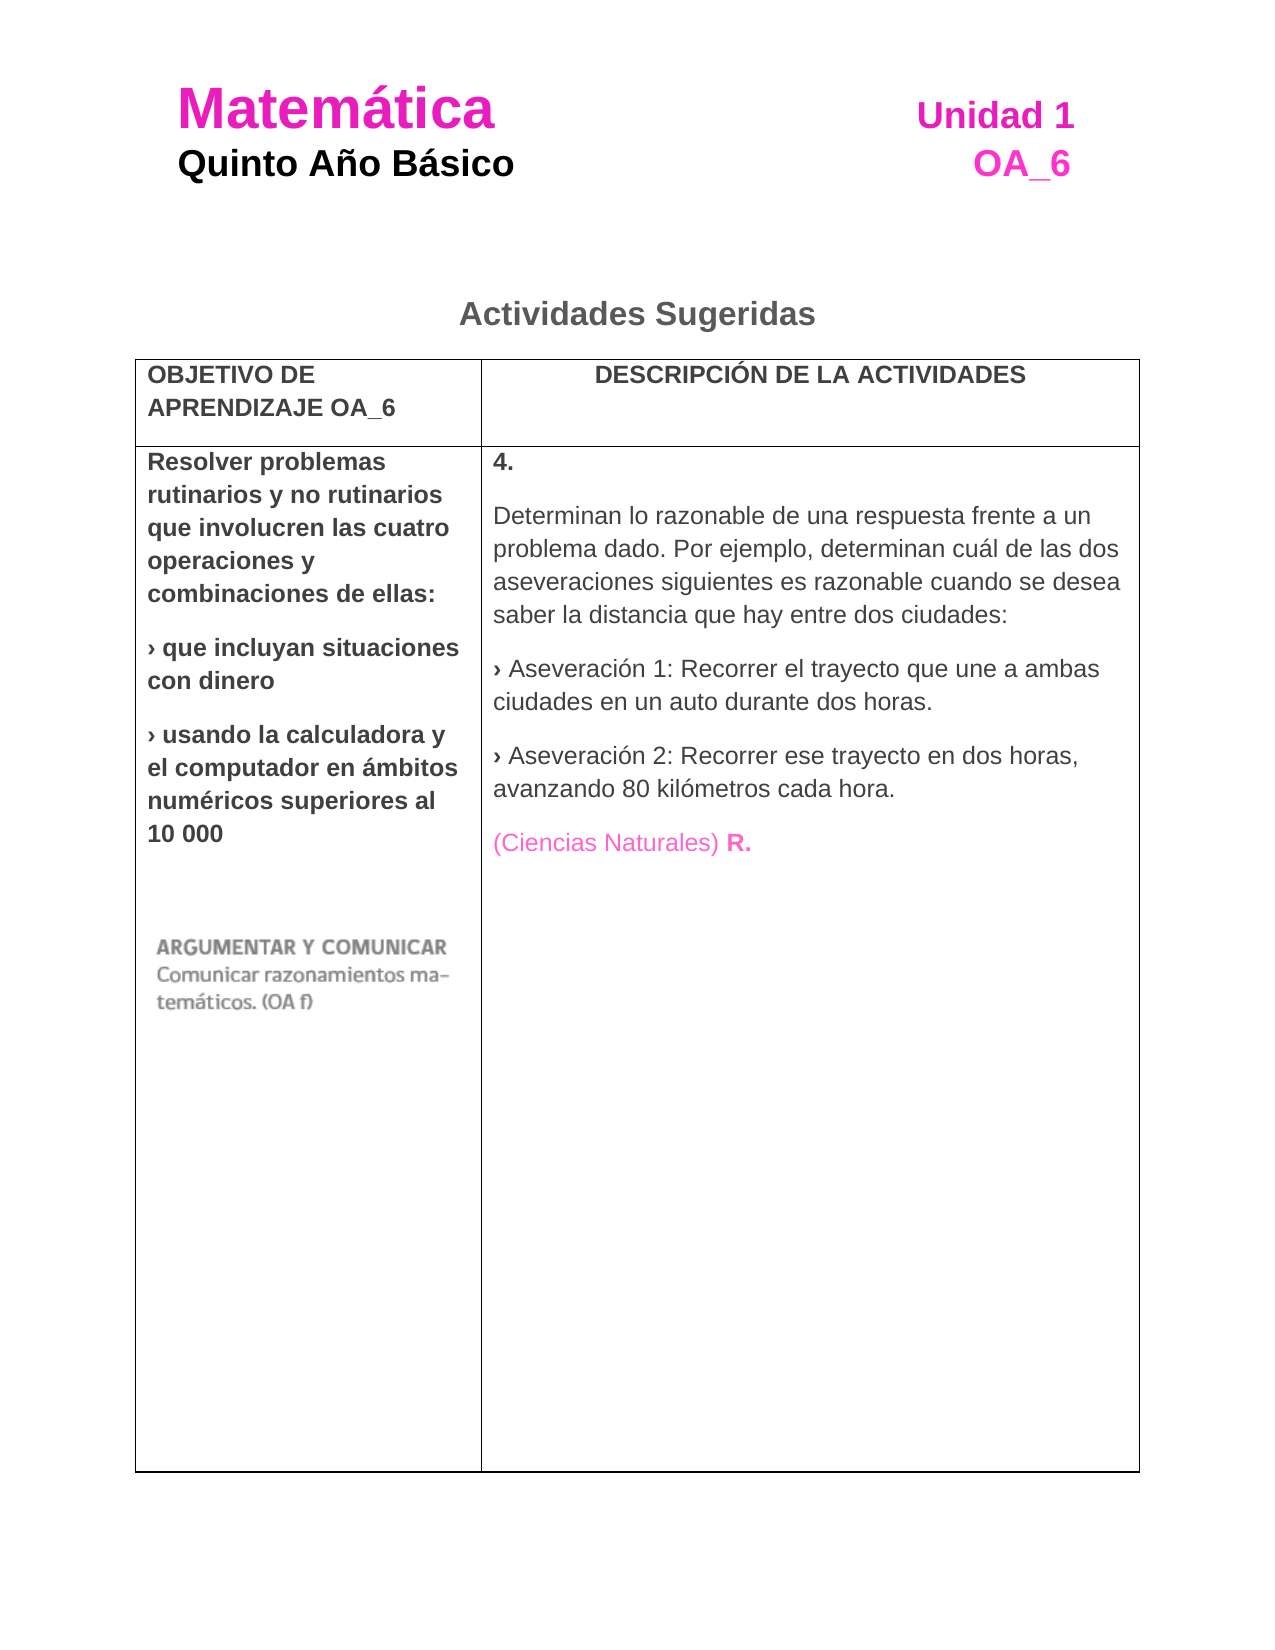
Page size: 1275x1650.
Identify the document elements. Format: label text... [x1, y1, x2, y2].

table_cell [482, 447, 1139, 1471]
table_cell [136, 447, 481, 1471]
table_header DESCRIPCIÓN DE LA ACTIVIDADES [482, 360, 1139, 446]
table_header OBJETIVO DE APRENDIZAJE OA_6 [136, 360, 481, 446]
picture [147, 926, 471, 1027]
text Actividades Sugeridas [177, 294, 1098, 332]
